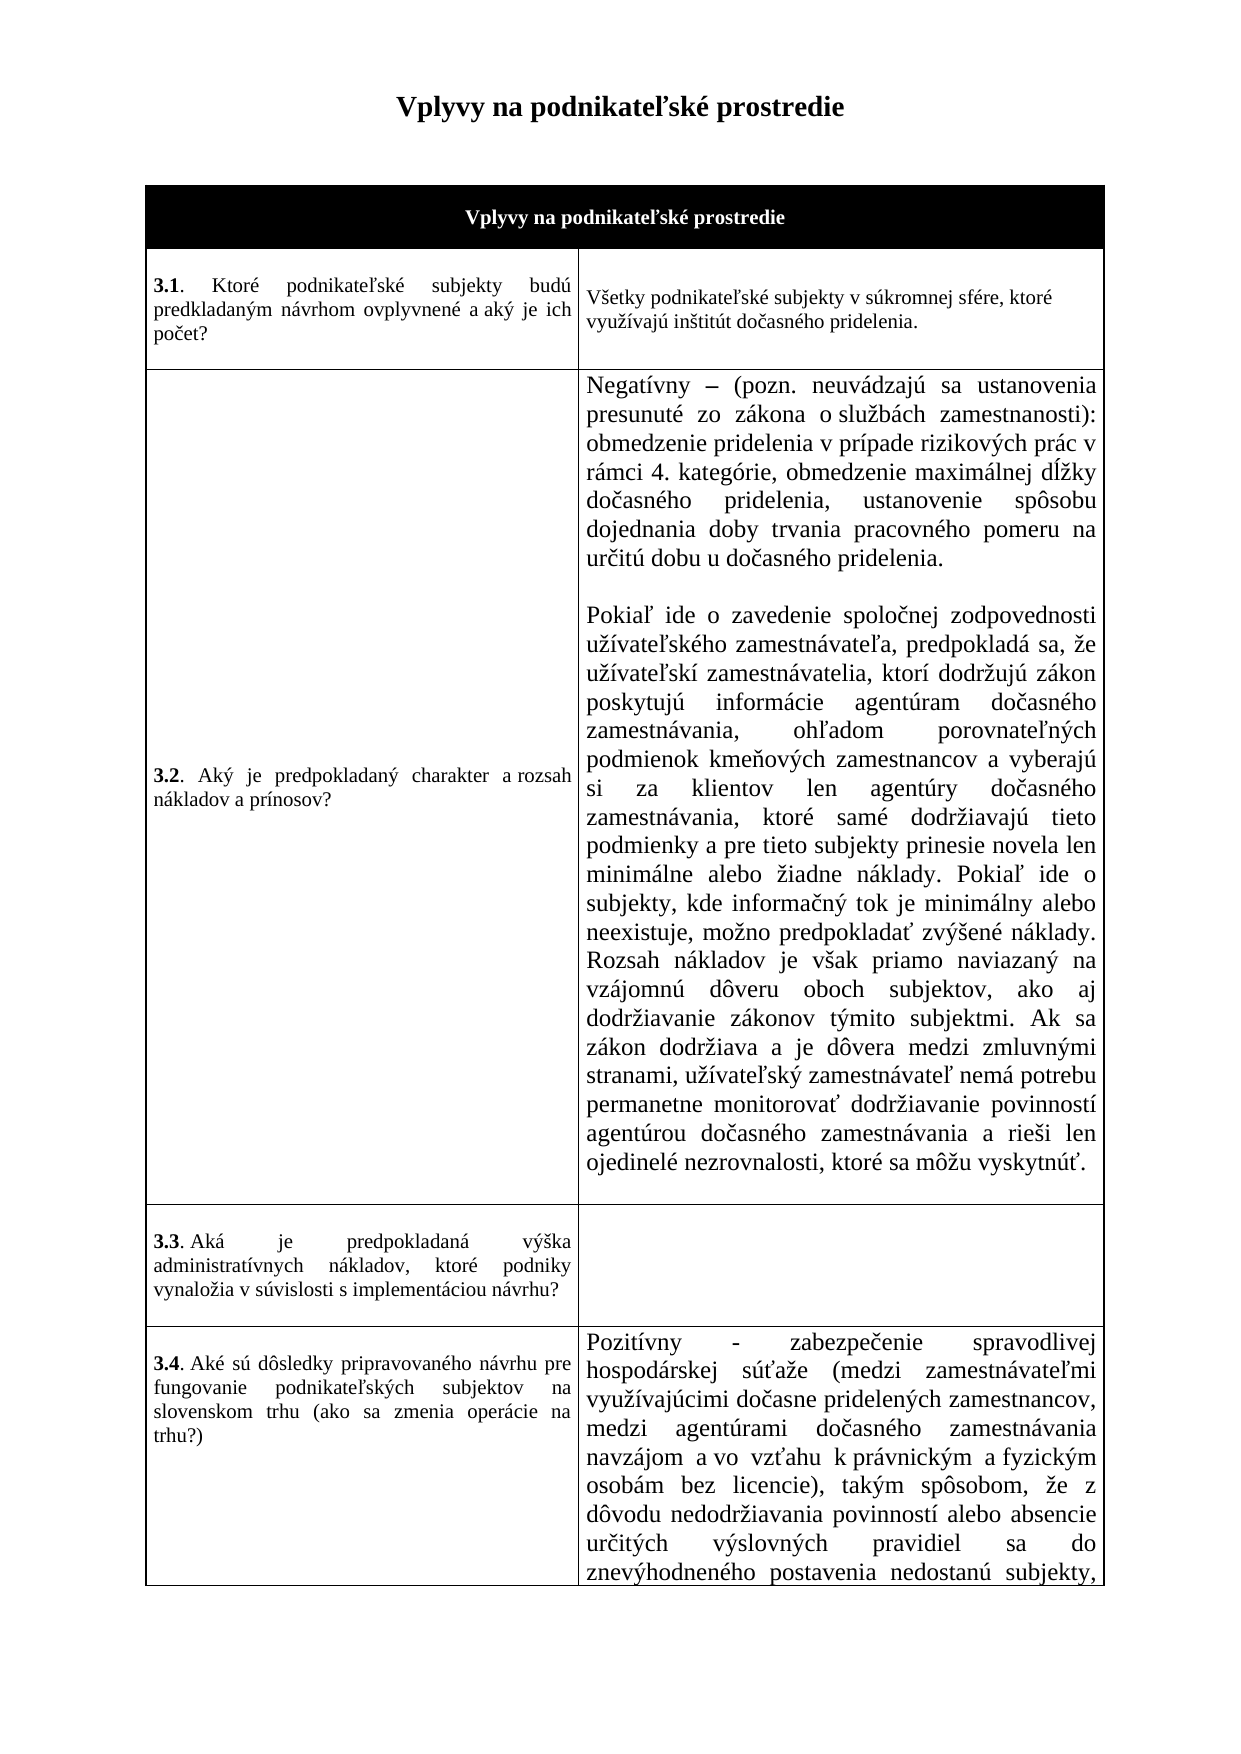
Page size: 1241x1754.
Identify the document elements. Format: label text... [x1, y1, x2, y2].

table_header Vplyvy na podnikateľské prostredie [147, 187, 1103, 247]
table_cell 3.1. Ktoré podnikateľské subjekty budú predkladaným návrhom ovplyvnené a aký je ich počet? [147, 249, 578, 369]
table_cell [147, 1327, 578, 1585]
table_cell 3.3. Aká je predpokladaná výška administratívnych nákladov, ktoré podniky vynaložia v súvislosti s implementáciou návrhu? [147, 1205, 578, 1326]
table_cell [579, 1205, 1103, 1326]
table_cell Negatívny – (pozn. neuvádzajú sa ustanovenia presunuté zo zákona o službách zamestnanosti): obmedzenie pridelenia v prípade rizikových prác v rámci 4. kategórie, obmedzenie maximálnej dĺžky dočasného pridelenia, ustanovenie spôsobu dojednania doby trvania pracovného pomeru na určitú dobu u dočasného pridelenia. Pokiaľ ide o zavedenie spoločnej zodpovednosti užívateľského zamestnávateľa, predpokladá sa, že užívateľskí zamestnávatelia, ktorí dodržujú zákon poskytujú informácie agentúram dočasného zamestnávania, ohľadom porovnateľných podmienok kmeňových zamestnancov a vyberajú si za klientov len agentúry dočasného zamestnávania, ktoré samé dodržiavajú tieto podmienky a pre tieto subjekty prinesie novela len minimálne alebo žiadne náklady. Pokiaľ ide o subjekty, kde informačný tok je minimálny alebo neexistuje, možno predpokladať zvýšené náklady. Rozsah nákladov je však priamo naviazaný na vzájomnú dôveru oboch subjektov, ako aj dodržiavanie zákonov týmito subjektmi. Ak sa zákon dodržiava a je dôvera medzi zmluvnými stranami, užívateľský zamestnávateľ nemá potrebu permanetne monitorovať dodržiavanie povinností agentúrou dočasného zamestnávania a rieši len ojedinelé nezrovnalosti, ktoré sa môžu vyskytnúť. [579, 370, 1103, 1204]
table_cell 3.2. Aký je predpokladaný charakter a rozsah nákladov a prínosov? [147, 370, 578, 1204]
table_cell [579, 1327, 1103, 1585]
table_cell Všetky podnikateľé subjekty v súkromnej sfére, ktoré využívajú inštitút dočasného pridelenia. [579, 249, 1103, 369]
text Vplyvy na podnikateľské prostredie [148, 89, 1093, 122]
